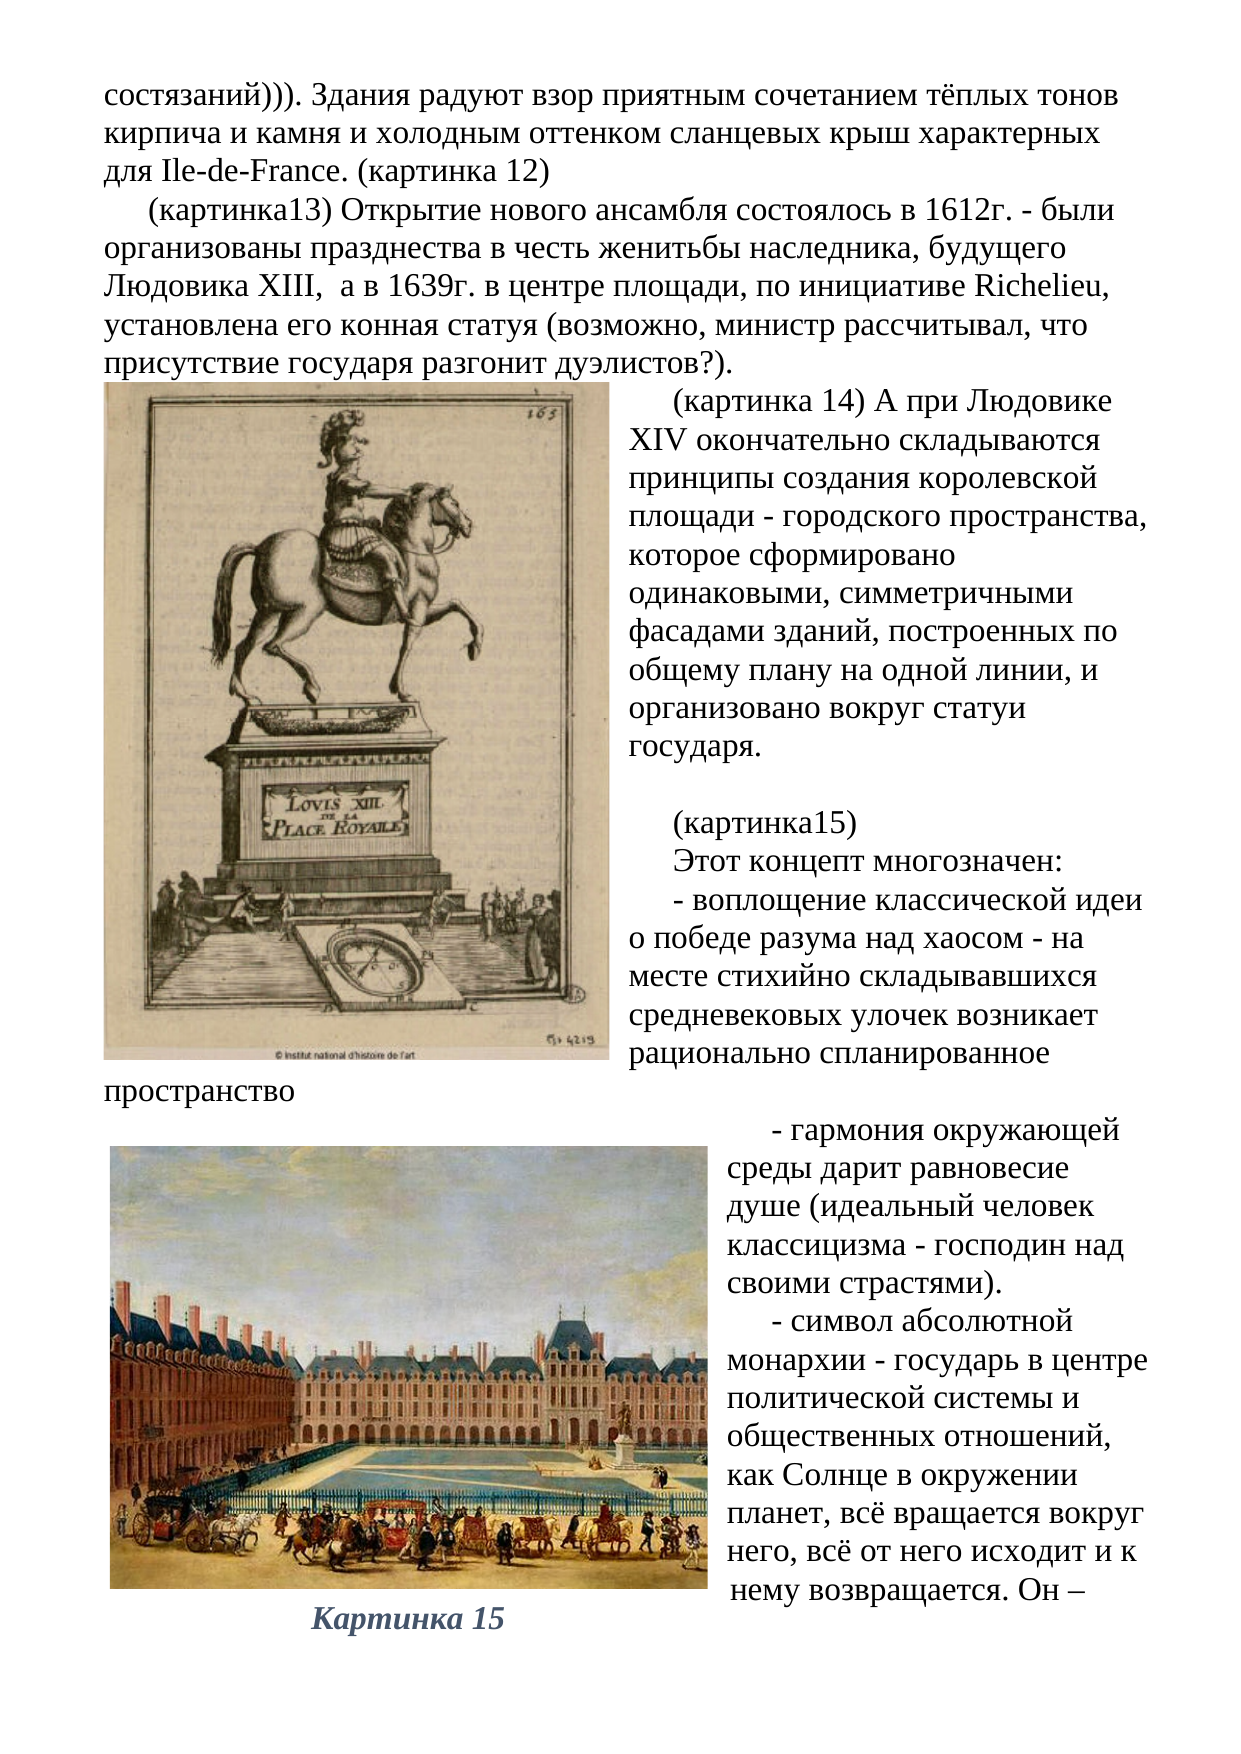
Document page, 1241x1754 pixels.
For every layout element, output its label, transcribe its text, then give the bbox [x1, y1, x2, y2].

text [103, 1301, 1152, 1607]
text (картинка 14) А при Людовике XIV окончательно складываются принципы создания королевской площади - городского пространства, которое сформировано одинаковыми, симметричными фасадами зданий, построенных по общему плану на одной линии, и организовано вокруг статуи государя. [103, 381, 1152, 764]
text Этот концепт многозначен: [610, 841, 1152, 879]
picture [107, 1146, 708, 1587]
picture [103, 382, 610, 1061]
text (картинка13) Открытие нового ансамбля состоялось в 1612г. - были организованы празднества в честь женитьбы наследника, будущего Людовика XIII, а в 1639г. в центре площади, по инициативе Richelieu, установлена его конная статуя (возможно, министр рассчитывал, что присутствие государя разгонит дуэлистов?). [103, 189, 1152, 381]
text - гармония окружающей среды дарит равновесие душе (идеальный человек классицизма - господин над своими страстями). [103, 1109, 1152, 1301]
text - воплощение классической идеи о победе разума над хаосом - на месте стихийно складывавшихся средневековых улочек возникает рационально спланированное пространство [103, 879, 1152, 1109]
text (картинка 9) Королевские архитекторы творчески перерабатывают античный образец - виллу римского патриция с центральным внутренним двором - и создают новый тип организации городского пространства: квадратной формы площадь, окружённую зданиями с единообразными фасадами, внутри которой создаётся некое идеальное жизненное пространство. (картинка 10) На южной стороне выдаётся из общего ряда особняк для короля (Рavillon du roi), на северной - для королевы. А придворные могли тусоваться прогуливаться в аркадах первого этажа, тоже вдохновлённых древнеримскими виллами (и клуатрами средневековых монастырей), (картинка 11) и развлекаться физическими упражнениями на песочке центральной части (дуэли, в том числе, были популярным видом состязаний))). Здания радуют взор приятным сочетанием тёплых тонов кирпича и камня и холодным оттенком сланцевых крыш характерных для Ile-de-France. (картинка 12) [103, 74, 1152, 189]
text (картинка15) [610, 802, 1152, 841]
